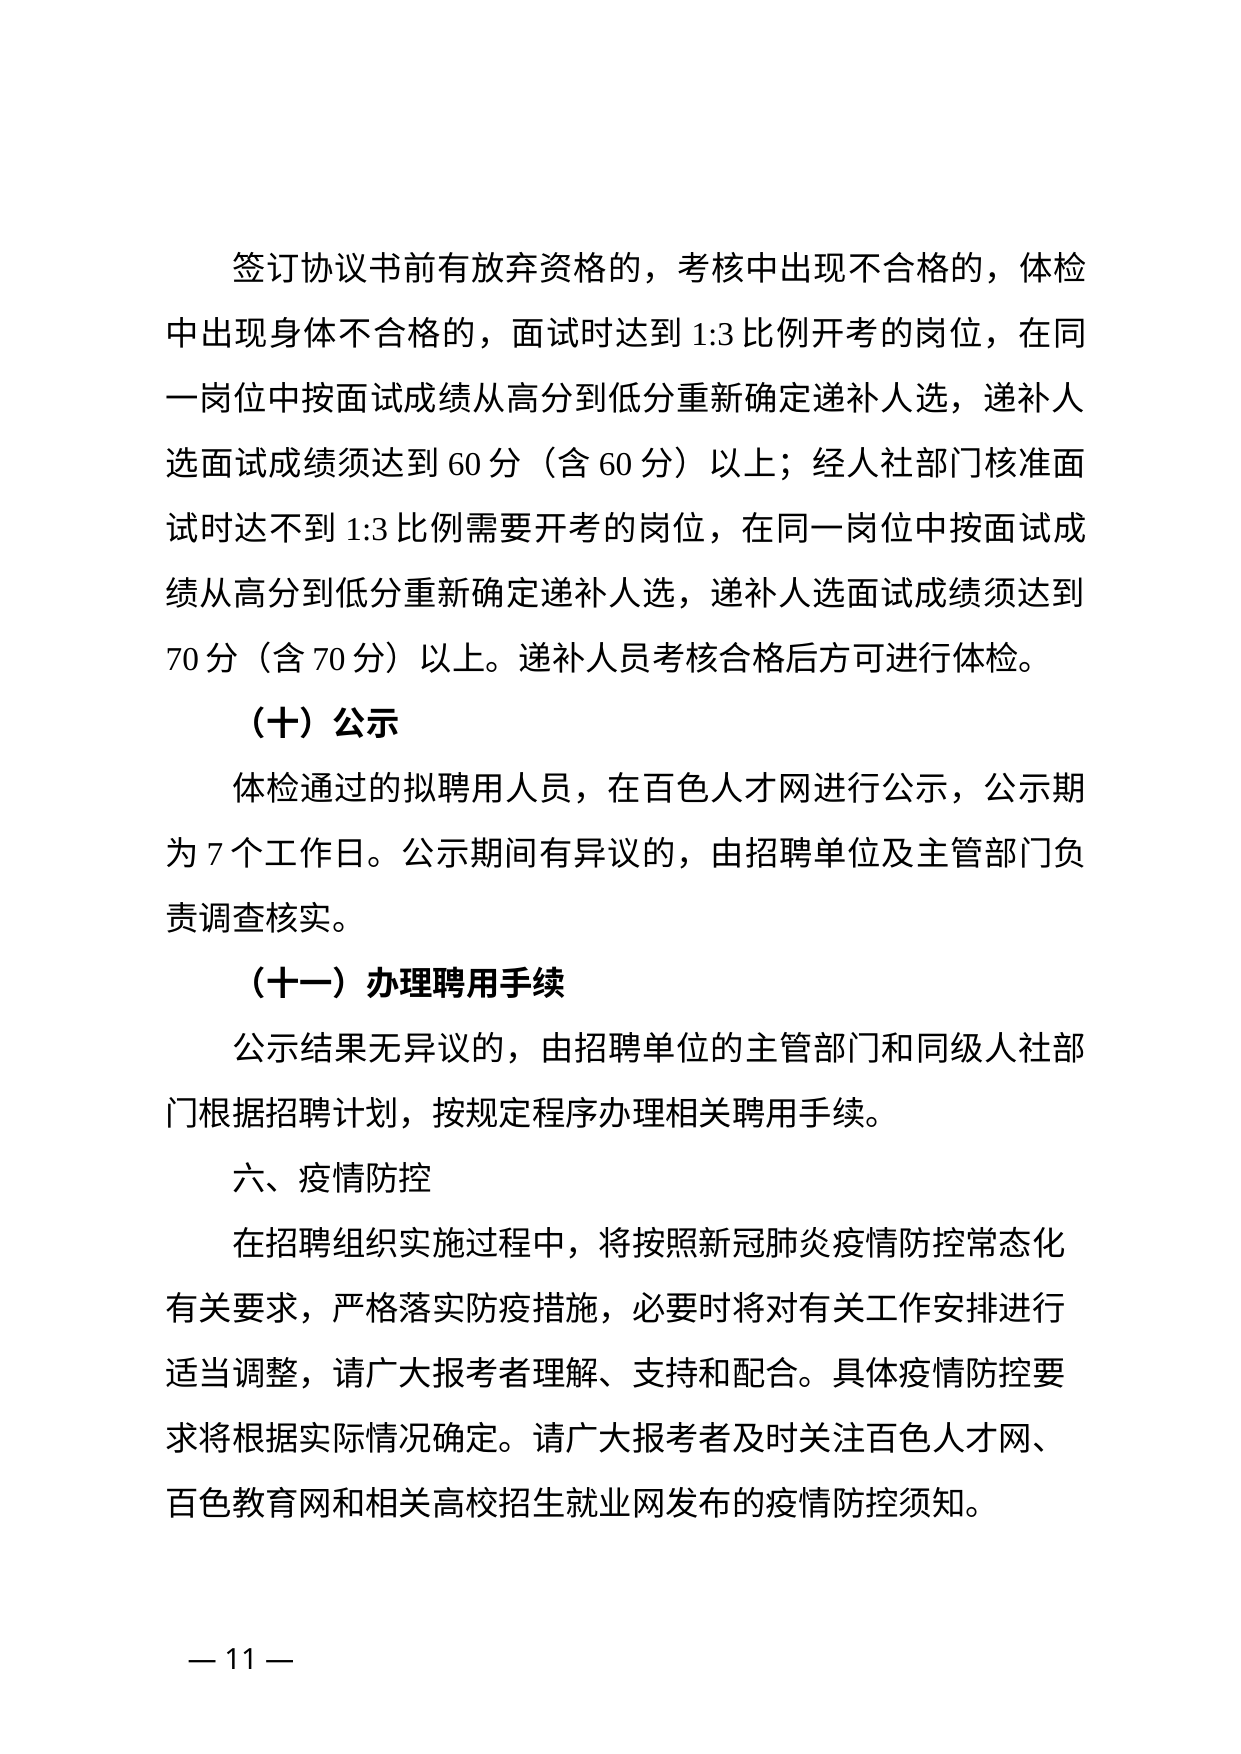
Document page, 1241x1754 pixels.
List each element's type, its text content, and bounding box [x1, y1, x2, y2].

text （十一）办理聘用手续 [165, 948, 1087, 1013]
text 公示结果无异议的，由招聘单位的主管部门和同级人社部门根据招聘计划，按规定程序办理相关聘用手续。 [165, 1013, 1087, 1143]
subtitle 在招聘组织实施过程中，将按照新冠肺炎疫情防控常态化有关要求，严格落实防疫措施，必要时将对有关工作安排进行适当调整，请广大报考者理解、支持和配合。具体疫情防控要求将根据实际情况确定。请广大报考者及时关注百色人才网、百色教育网和相关高校招生就业网发布的疫情防控须知。 [165, 1208, 1087, 1533]
text （十）公示 [165, 688, 1087, 753]
list 六、疫情防控 [165, 1143, 1087, 1208]
text 签订协议书前有放弃资格的，考核中出现不合格的，体检中出现身体不合格的，面试时达到1:3比例开考的岗位，在同一岗位中按面试成绩从高分到低分重新确定递补人选，递补人选面试成绩须达到60分（含60分）以上；经人社部门核准面试时达不到1:3比例需要开考的岗位，在同一岗位中按面试成绩从高分到低分重新确定递补人选，递补人选面试成绩须达到70分（含70分）以上。递补人员考核合格后方可进行体检。 [165, 233, 1087, 688]
text 体检通过的拟聘用人员，在百色人才网进行公示，公示期为7个工作日。公示期间有异议的，由招聘单位及主管部门负责调查核实。 [165, 753, 1087, 948]
